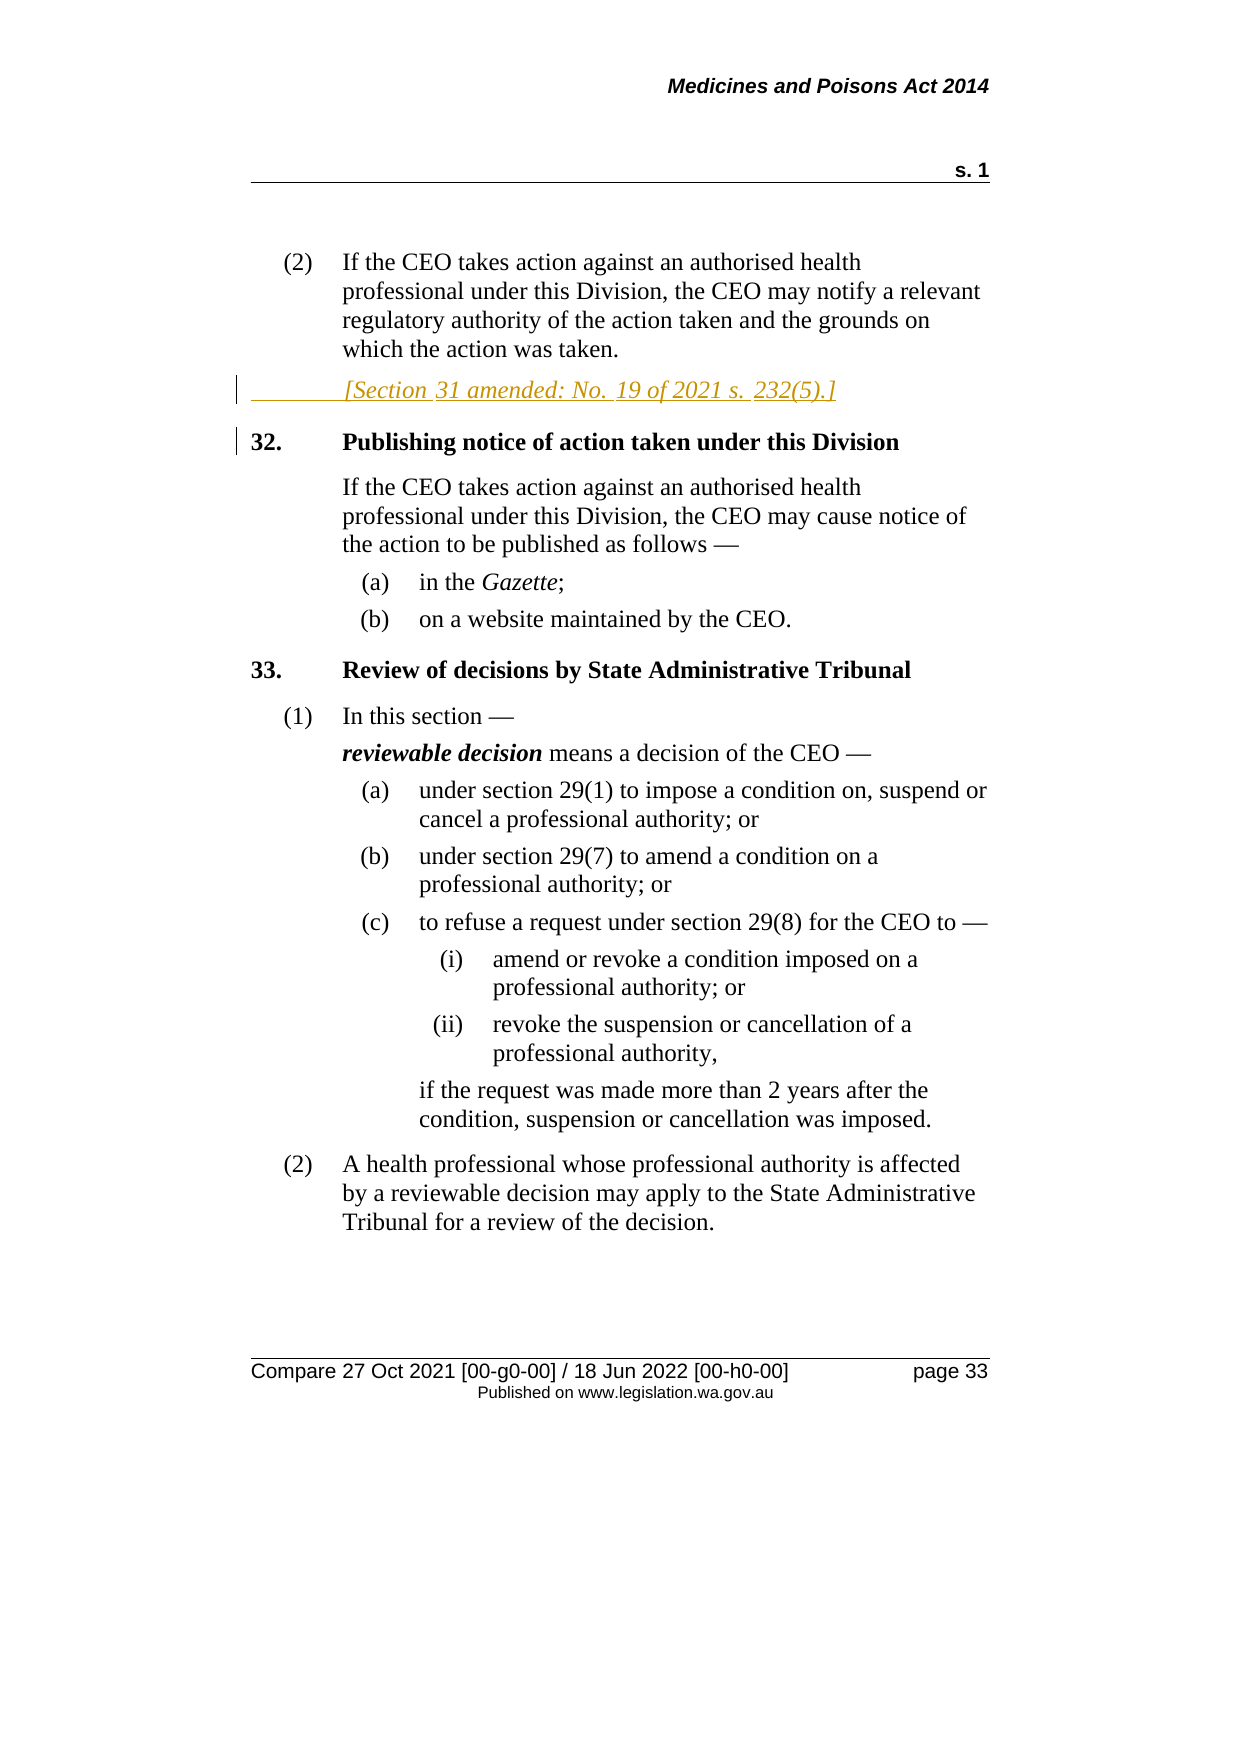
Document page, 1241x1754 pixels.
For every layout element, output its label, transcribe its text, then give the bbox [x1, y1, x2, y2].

text (b) on a website maintained by the CEO. [251, 604, 990, 632]
text (a) under section 29(1) to impose a condition on, suspend or cancel a professional authority; or [251, 775, 990, 832]
text (i) amend or revoke a condition imposed on a professional authority; or [251, 944, 990, 1001]
subtitle 32. Publishing notice of action taken under this Division [251, 427, 990, 455]
text (a) in the Gazette; [251, 567, 990, 595]
text reviewable decision means a decision of the CEO — [251, 738, 990, 767]
text (2) If the CEO takes action against an authorised health professional under this Division, the CEO may notify a relevant regulatory authority of the action taken and the grounds on which the action was taken. [251, 247, 990, 362]
text If the CEO takes action against an authorised health professional under this Division, the CEO may cause notice of the action to be published as follows — [251, 472, 990, 558]
text (1) In this section — [251, 701, 990, 729]
subtitle 33. Review of decisions by State Administrative Tribunal [251, 655, 990, 684]
text if the request was made more than 2 years after the condition, suspension or cancellation was imposed. [251, 1075, 990, 1133]
text (2) A health professional whose professional authority is affected by a reviewable decision may apply to the State Administrative Tribunal for a review of the decision. [251, 1149, 990, 1236]
text (c) to refuse a request under section 29(8) for the CEO to — [251, 907, 990, 935]
text (ii) revoke the suspension or cancellation of a professional authority, [251, 1009, 990, 1067]
text (b) under section 29(7) to amend a condition on a professional authority; or [251, 841, 990, 898]
